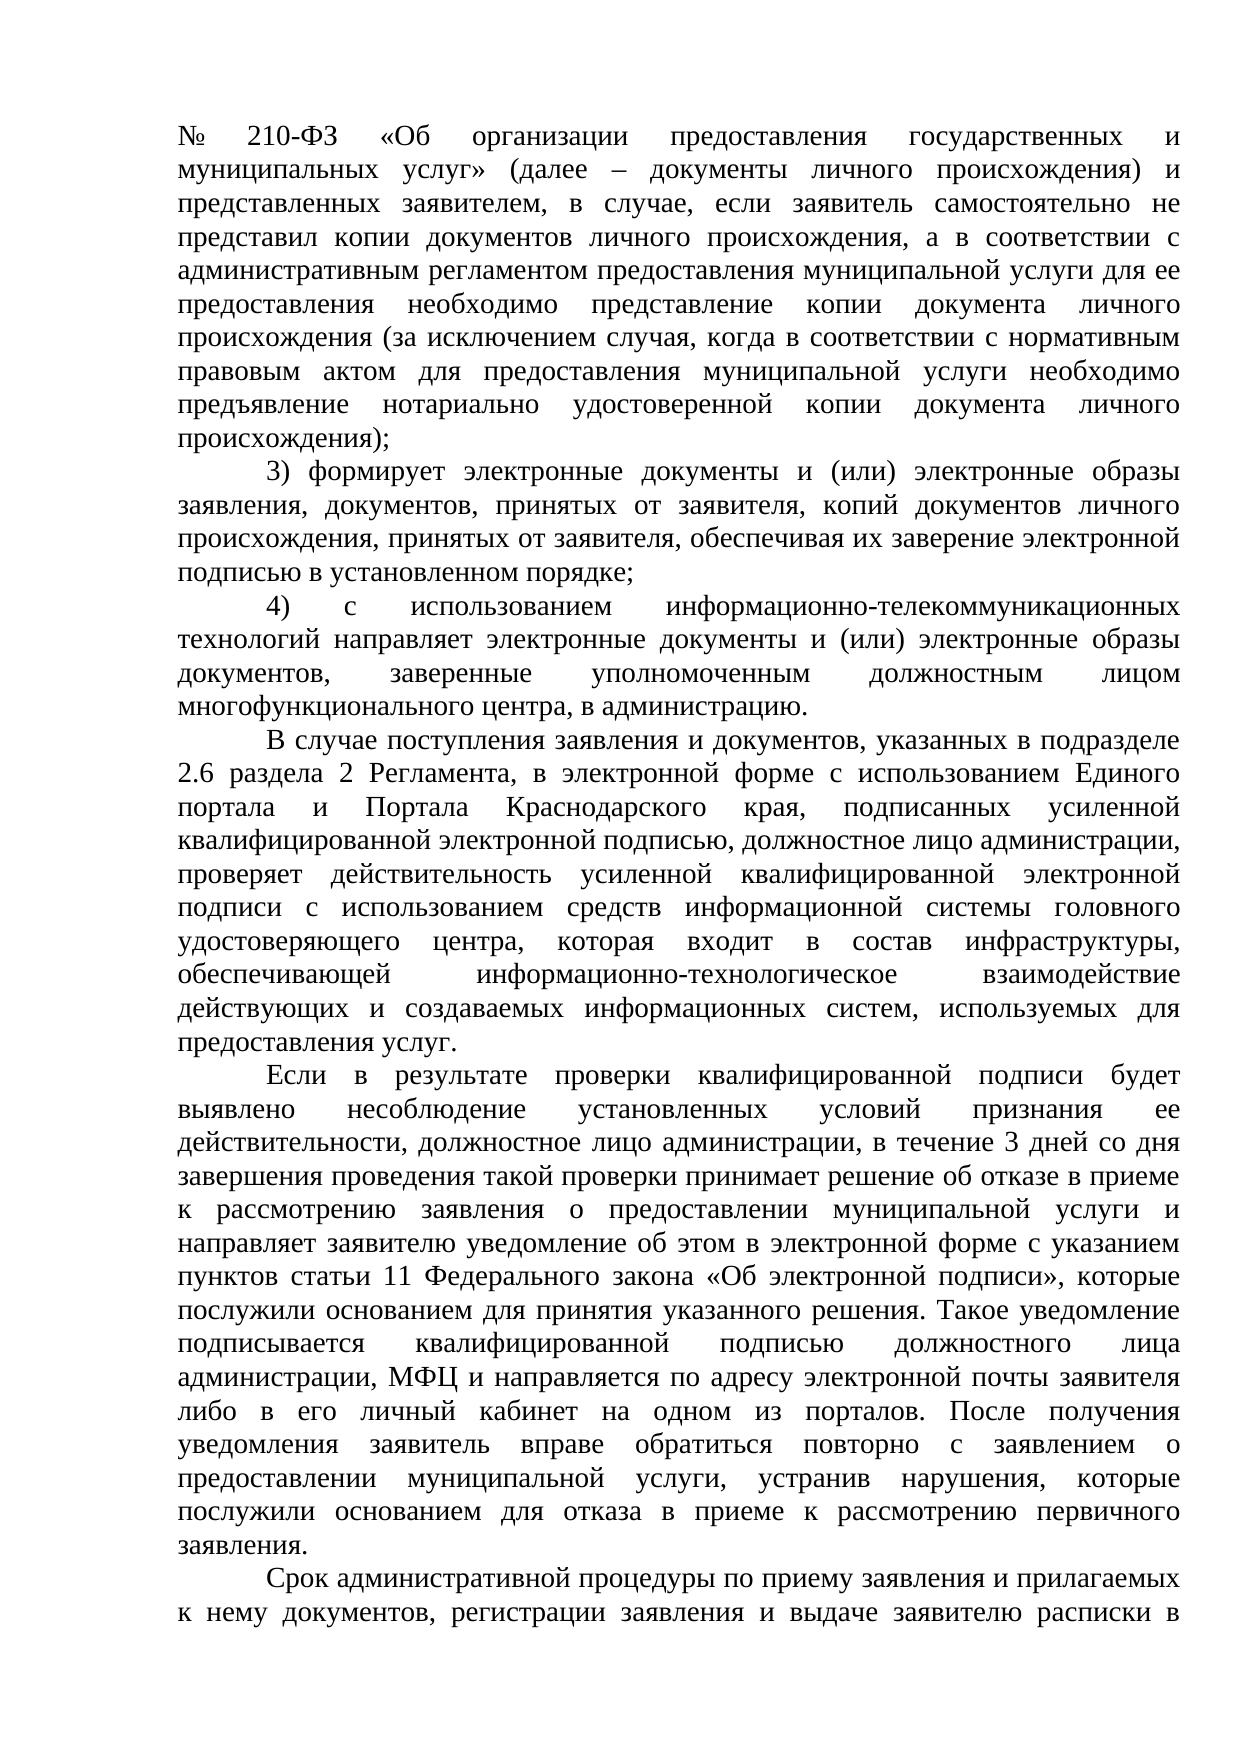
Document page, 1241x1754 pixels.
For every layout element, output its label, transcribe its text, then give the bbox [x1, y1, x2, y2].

text 3) формирует электронные документы и (или) электронные образы заявления, документов, принятых от заявителя, копий документов личного происхождения, принятых от заявителя, обеспечивая их заверение электронной подписью в установленном порядке; [177, 453, 1181, 588]
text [177, 1560, 1181, 1627]
text Если в результате проверки квалифицированной подписи будет выявлено несоблюдение установленных условий признания ее действительности, должностное лицо администрации, в течение 3 дней со дня завершения проведения такой проверки принимает решение об отказе в приеме к рассмотрению заявления о предоставлении муниципальной услуги и направляет заявителю уведомление об этом в электронной форме с указанием пунктов статьи 11 Федерального закона «Об электронной подписи», которые послужили основанием для принятия указанного решения. Такое уведомление подписывается квалифицированной подписью должностного лица администрации, МФЦ и направляется по адресу электронной почты заявителя либо в его личный кабинет на одном из порталов. После получения уведомления заявитель вправе обратиться повторно с заявлением о предоставлении муниципальной услуги, устранив нарушения, которые послужили основанием для отказа в приеме к рассмотрению первичного заявления. [177, 1057, 1181, 1560]
text 4) с использованием информационно-телекоммуникационных технологий направляет электронные документы и (или) электронные образы документов, заверенные уполномоченным должностным лицом многофункционального центра, в администрацию. [177, 588, 1181, 722]
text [177, 118, 1181, 453]
text В случае поступления заявления и документов, указанных в подразделе 2.6 раздела 2 Регламента, в электронной форме с использованием Единого портала и Портала Краснодарского края, подписанных усиленной квалифицированной электронной подписью, должностное лицо администрации, проверяет действительность усиленной квалифицированной электронной подписи с использованием средств информационной системы головного удостоверяющего центра, которая входит в состав инфраструктуры, обеспечивающей информационно-технологическое взаимодействие действующих и создаваемых информационных систем, используемых для предоставления услуг. [177, 722, 1181, 1057]
